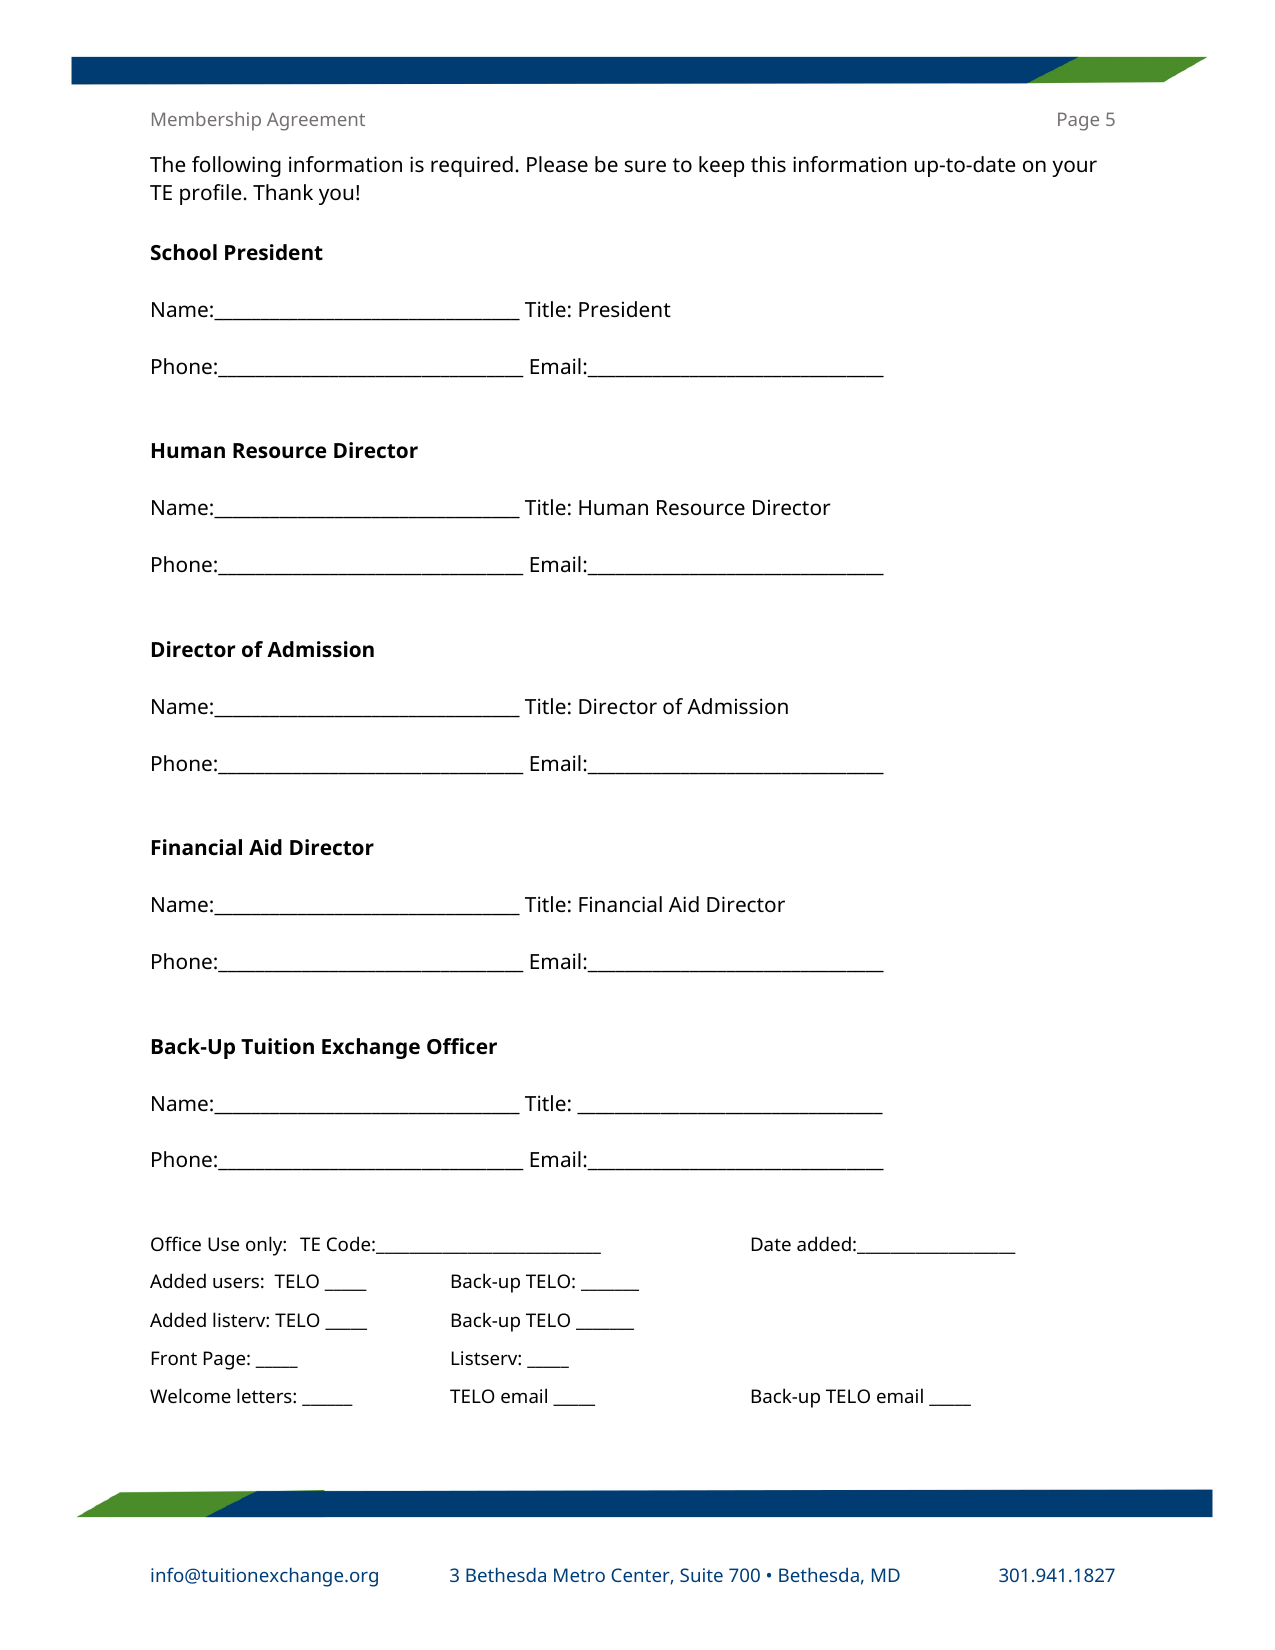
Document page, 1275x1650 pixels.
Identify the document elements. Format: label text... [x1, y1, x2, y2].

text Added listerv: TELO _____ Back-up TELO _______ [150, 1307, 1125, 1332]
text Financial Aid Director [150, 833, 1125, 862]
text The following information is required. Please be sure to keep this information up-to-date on your TE profile. Thank you! [150, 150, 1125, 207]
picture [75, 1475, 1225, 1545]
text Phone:_________________________________ Email:________________________________ [150, 749, 1125, 777]
text Phone:_________________________________ Email:________________________________ [150, 1146, 1125, 1174]
text Front Page: _____ Listserv: _____ [150, 1345, 1125, 1370]
text Name:_________________________________ Title: President [150, 295, 1125, 323]
text School President [150, 238, 1125, 267]
text Back-Up Tuition Exchange Officer [150, 1032, 1125, 1060]
text Phone:_________________________________ Email:________________________________ [150, 550, 1125, 579]
text Office Use only: TE Code:___________________________ Date added:___________________ [150, 1231, 1125, 1256]
text Human Resource Director [150, 437, 1125, 465]
text Name:_________________________________ Title: Director of Admission [150, 692, 1125, 720]
text Added users: TELO _____ Back-up TELO: _______ [150, 1269, 1125, 1294]
text Name:_________________________________ Title: Human Resource Director [150, 493, 1125, 522]
text Name:_________________________________ Title: Financial Aid Director [150, 890, 1125, 919]
text Phone:_________________________________ Email:________________________________ [150, 947, 1125, 976]
text Welcome letters: ______ TELO email _____ Back-up TELO email _____ [150, 1383, 1125, 1408]
text Director of Admission [150, 635, 1125, 663]
picture [57, 50, 1210, 93]
text Name:_________________________________ Title: _________________________________ [150, 1089, 1125, 1117]
text Phone:_________________________________ Email:________________________________ [150, 352, 1125, 380]
